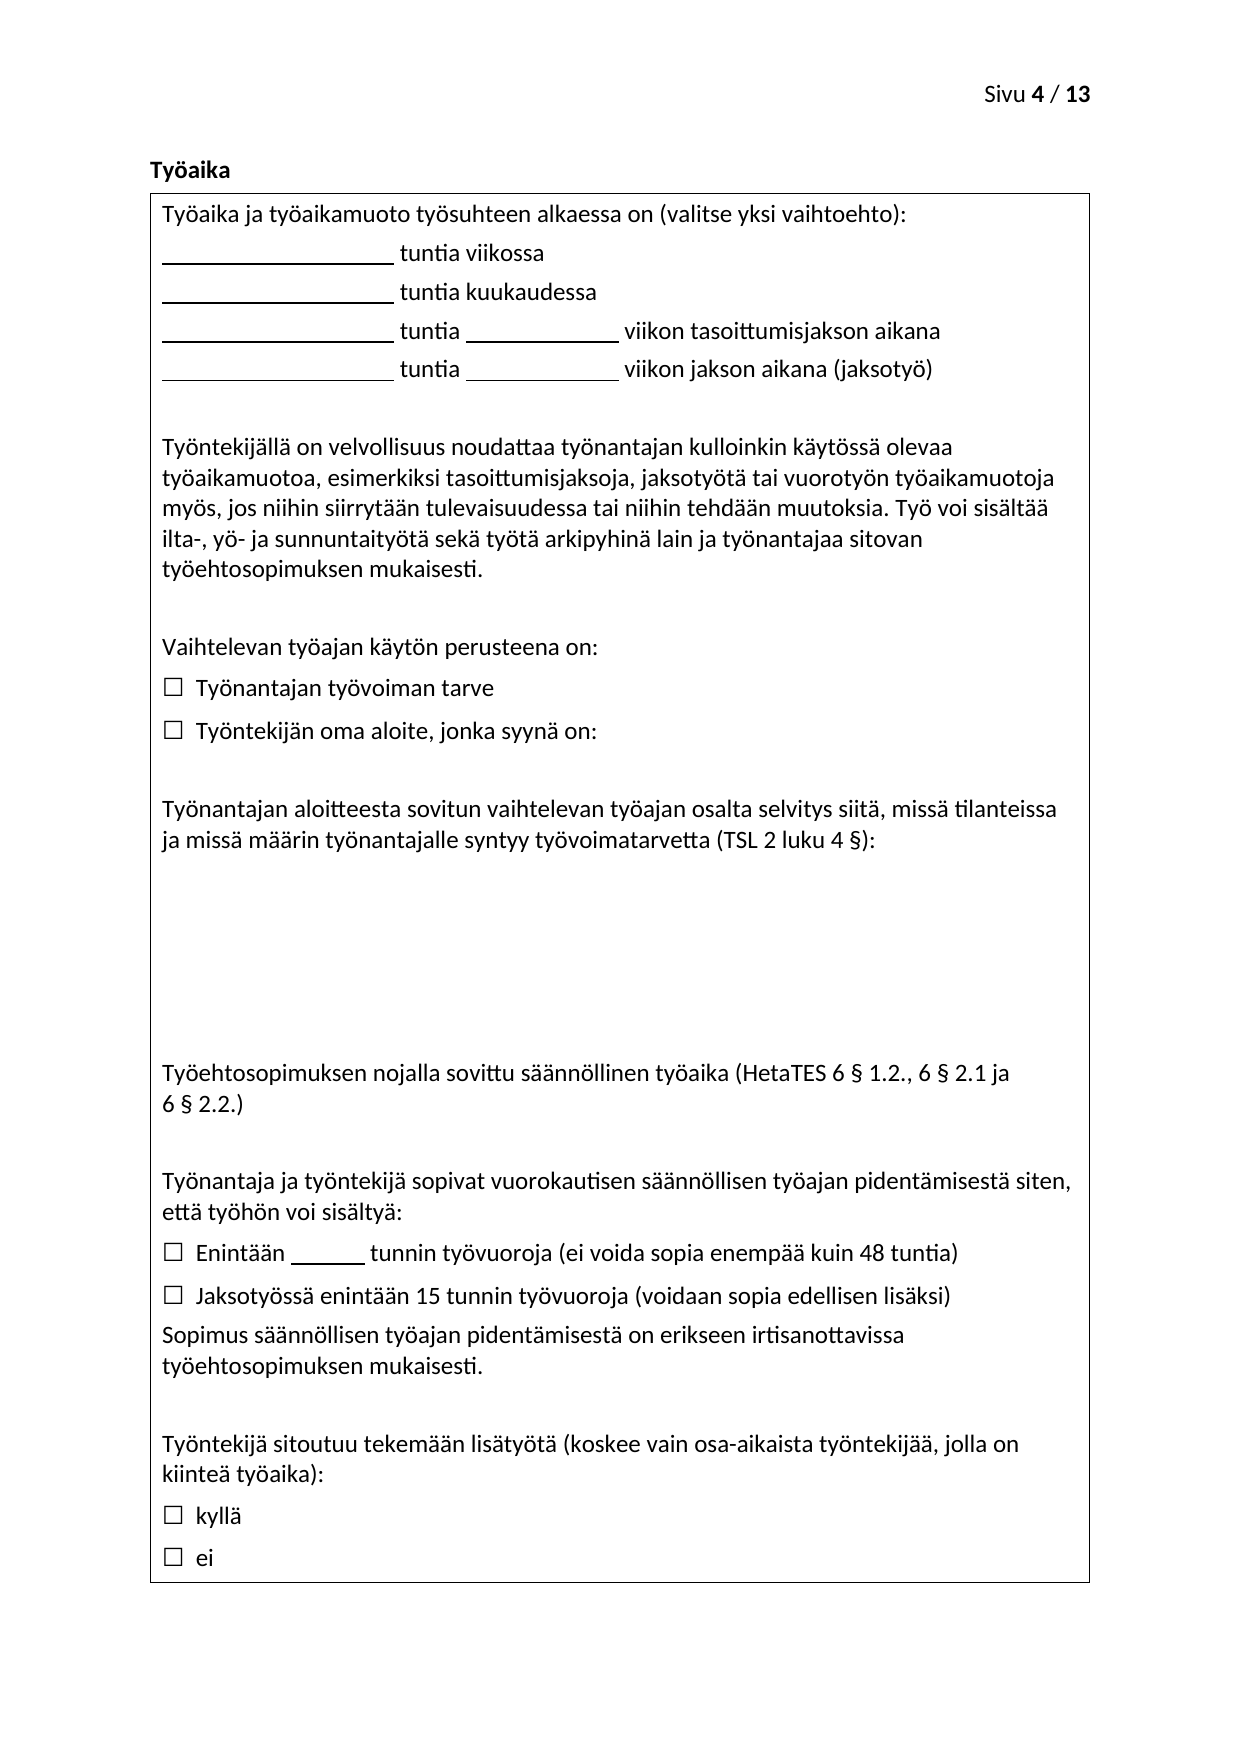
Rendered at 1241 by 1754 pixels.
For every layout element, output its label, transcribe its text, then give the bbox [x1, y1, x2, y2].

subtitle Työaika [150, 154, 1090, 185]
table_header Työaika ja työaikamuoto työsuhteen alkaessa on (valitse yksi vaihtoehto): tuntia viikossa tuntia kuukaudessa tuntia viikon tasoittumisjakson aikana tuntia viikon jakson aikana (jaksotyö) Työntekijällä on velvollisuus noudattaa työnantajan kulloinkin käytössä olevaa työaikamuotoa, esimerkiksi tasoittumisjaksoja, jaksotyötä tai vuorotyön työaikamuotoja myös, jos niihin siirrytään tulevaisuudessa tai niihin tehdään muutoksia. Työ voi sisältää ilta-, yö- ja sunnuntaityötä sekä työtä arkipyhinä lain ja työnantajaa sitovan työehtosopimuksen mukaisesti. Vaihtelevan työajan käytön perusteena on: Työnantajan työvoiman tarve Työntekijän oma aloite, jonka syynä on: Työnantajan aloitteesta sovitun vaihtelevan työajan osalta selvitys siitä, missä tilanteissa ja missä määrin työnantajalle syntyy työvoimatarvetta (TSL 2 luku 4 §): Työehtosopimuksen nojalla sovittu säännöllinen työaika (HetaTES 6 § 1.2., 6 § 2.1 ja 6 § 2.2.) Työnantaja ja työntekijä sopivat vuorokautisen säännöllisen työajan pidentämisestä siten, että työhön voi sisältyä: Enintään tunnin työvuoroja (ei voida sopia enempää kuin 48 tuntia) Jaksotyössä enintään 15 tunnin työvuoroja (voidaan sopia edellisen lisäksi) Sopimus säännöllisen työajan pidentämisestä on erikseen irtisanottavissa työehtosopimuksen mukaisesti. Työntekijä sitoutuu tekemään lisätyötä (koskee vain osa-aikaista työntekijää, jolla on kiinteä työaika): kyllä ei [151, 194, 1089, 1582]
